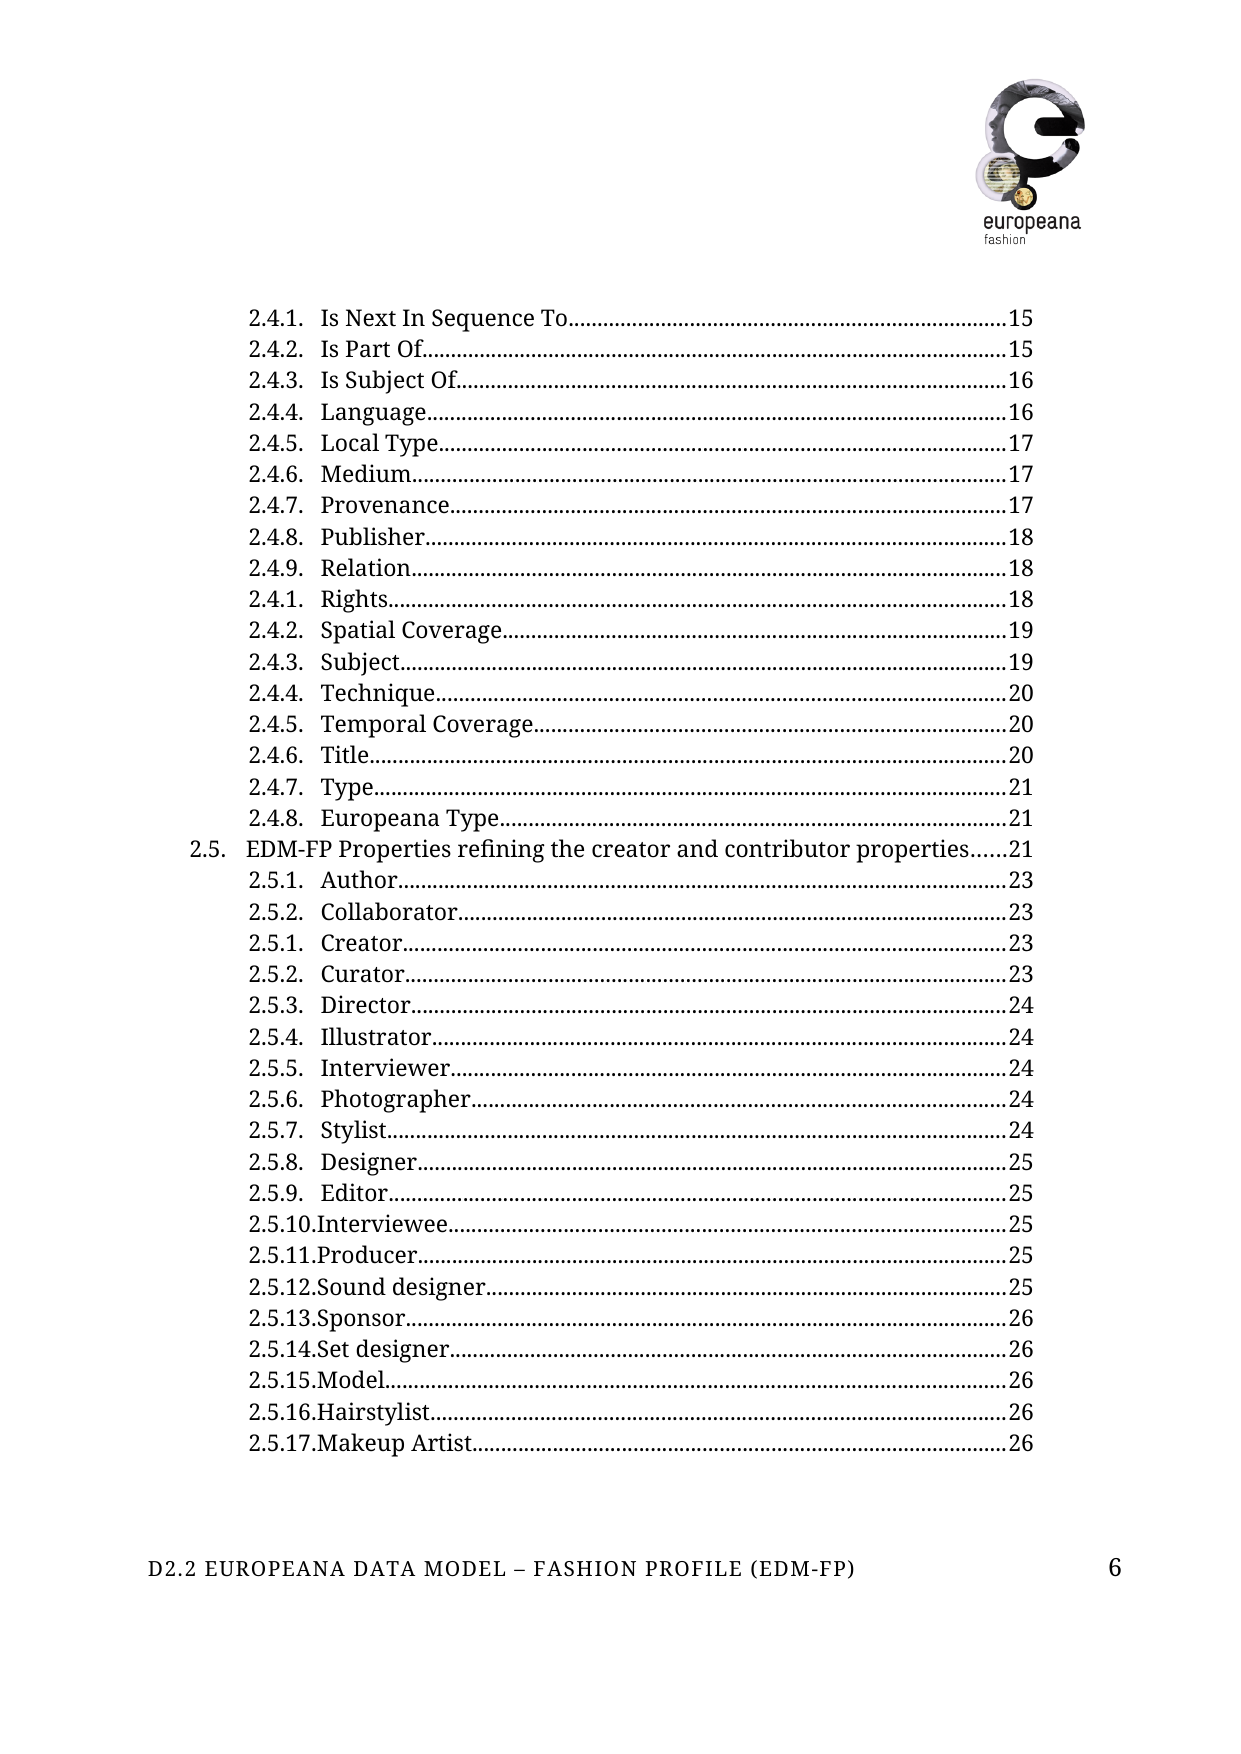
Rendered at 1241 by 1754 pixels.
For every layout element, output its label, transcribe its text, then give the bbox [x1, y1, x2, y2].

text 2.5.15. Model 26 [248, 1364, 1092, 1395]
text 2.5.14. Set designer 26 [248, 1333, 1092, 1364]
text 2.4.8. Publisher 18 [248, 520, 1092, 552]
text 2.5.4. Illustrator 24 [248, 1020, 1092, 1052]
text 2.4.7. Type 21 [248, 770, 1092, 802]
text 2.5.6. Photographer 24 [248, 1083, 1092, 1114]
text 2.5.9. Editor 25 [248, 1177, 1092, 1208]
text 2.5.5. Interviewer 24 [248, 1052, 1092, 1083]
text 2.4.5. Local Type 17 [248, 427, 1092, 458]
text 2.4.1. Is Next In Sequence To 15 [248, 302, 1092, 333]
text 2.5.3. Director 24 [248, 989, 1092, 1020]
text 2.5.11. Producer 25 [248, 1239, 1092, 1270]
text 2.5.12. Sound designer 25 [248, 1270, 1092, 1302]
text 2.5.8. Designer 25 [248, 1145, 1092, 1177]
text 2.4.7. Provenance 17 [248, 489, 1092, 520]
text 2.4.3. Subject 19 [248, 645, 1092, 677]
text 2.4.5. Temporal Coverage 20 [248, 708, 1092, 739]
text 2.5.1. Author 23 [248, 864, 1092, 895]
text 2.4.6. Medium 17 [248, 458, 1092, 489]
text 2.5.10. Interviewee 25 [248, 1208, 1092, 1239]
text 2.4.2. Is Part Of 15 [248, 333, 1092, 364]
text 2.5. EDM-FP Properties refining the creator and contributor properties 21 [189, 833, 1092, 864]
text 2.4.8. Europeana Type 21 [248, 802, 1092, 833]
text 2.4.4. Technique 20 [248, 677, 1092, 708]
text 2.4.4. Language 16 [248, 395, 1092, 427]
text 2.5.16. Hairstylist 26 [248, 1395, 1092, 1427]
text 2.4.2. Spatial Coverage 19 [248, 614, 1092, 645]
text 2.4.3. Is Subject Of 16 [248, 364, 1092, 395]
text 2.5.13. Sponsor 26 [248, 1302, 1092, 1333]
text 2.4.9. Relation 18 [248, 552, 1092, 583]
text 2.5.7. Stylist 24 [248, 1114, 1092, 1145]
picture [967, 73, 1093, 252]
text 2.5.17. Makeup Artist 26 [248, 1427, 1092, 1458]
text 2.4.1. Rights 18 [248, 583, 1092, 614]
text 2.5.2. Collaborator 23 [248, 895, 1092, 927]
text 2.4.6. Title 20 [248, 739, 1092, 770]
text 2.5.2. Curator 23 [248, 958, 1092, 989]
text 2.5.1. Creator 23 [248, 927, 1092, 958]
